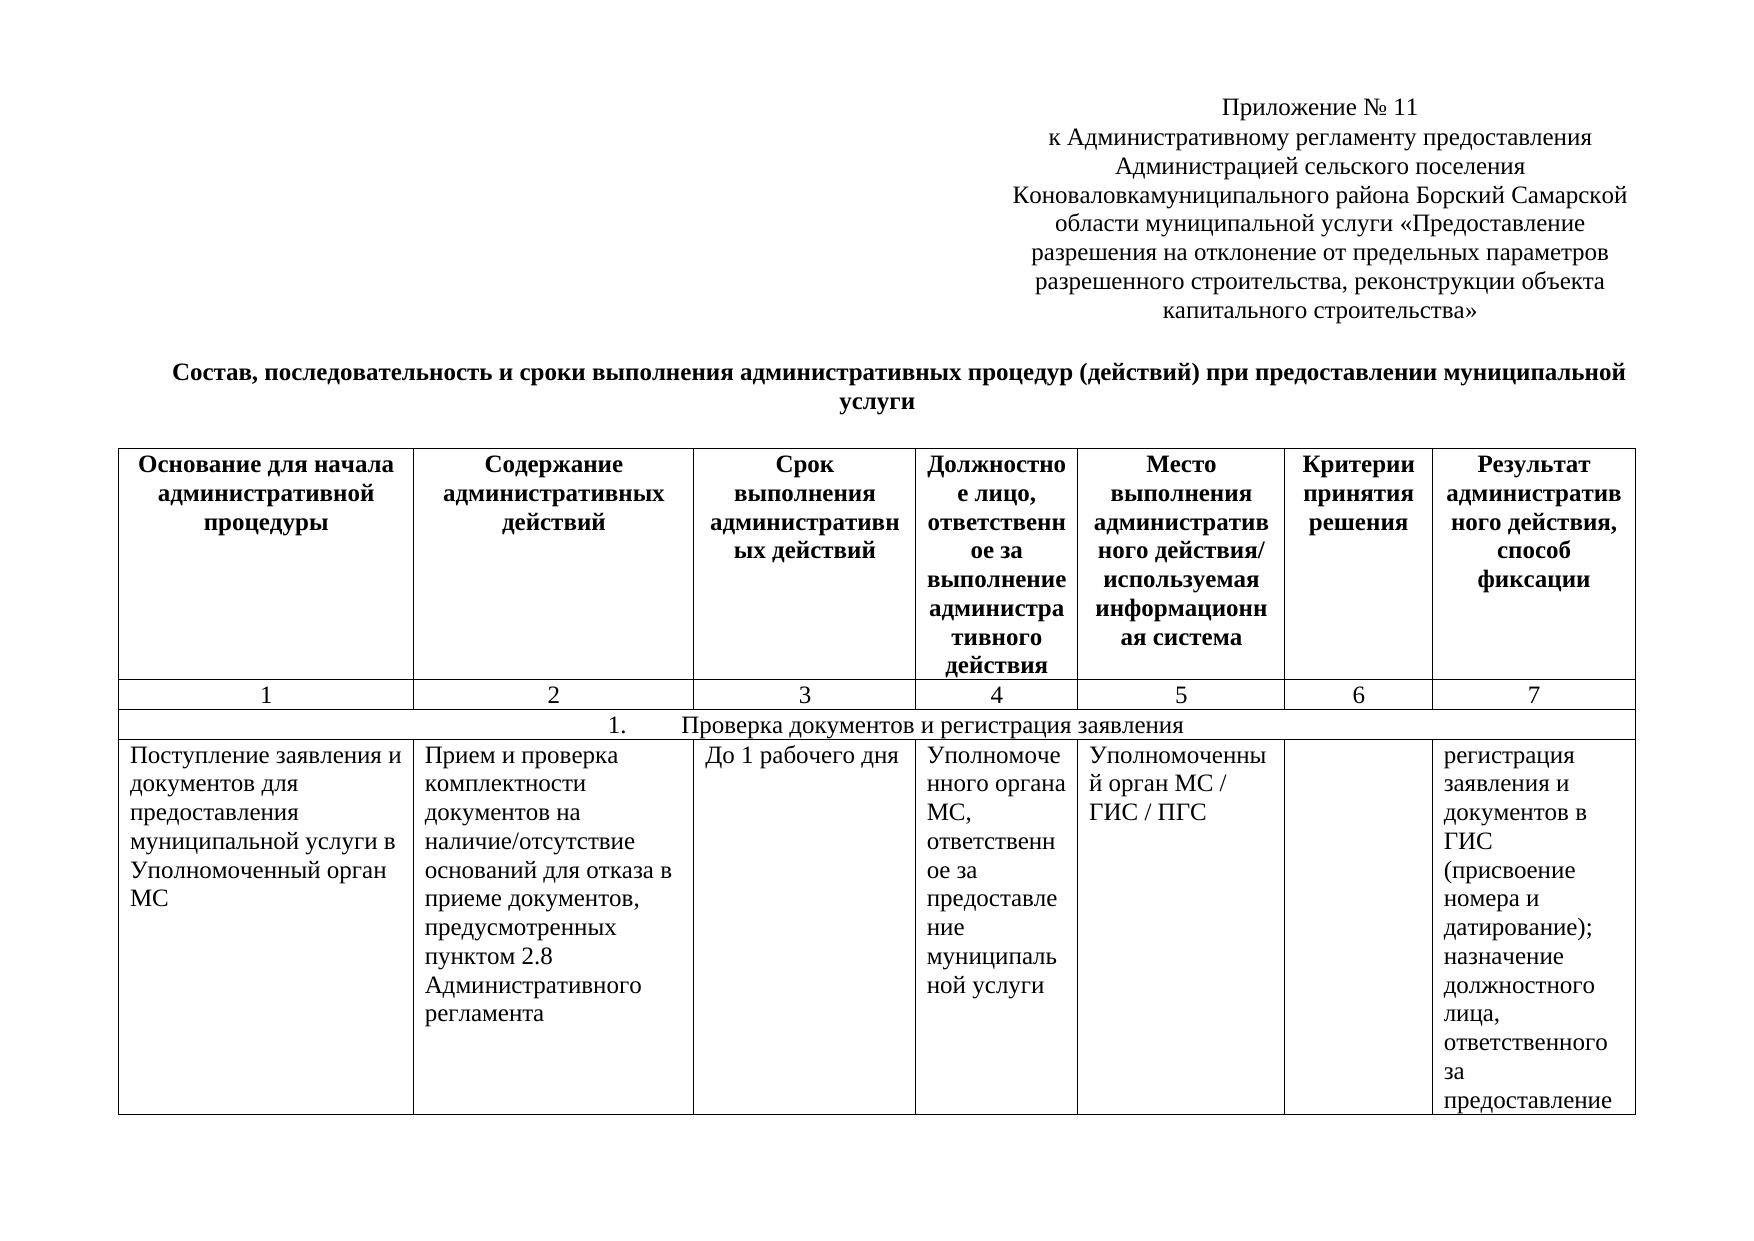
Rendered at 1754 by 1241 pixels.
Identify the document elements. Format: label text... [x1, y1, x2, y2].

table_header Срок выполнения административных действий [694, 449, 915, 679]
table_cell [916, 740, 1077, 1113]
table_cell 3 [694, 680, 915, 709]
table_header Должностное лицо, ответственное за выполнение административного действия [916, 449, 1077, 679]
text Приложение № 11 [1004, 89, 1636, 122]
table_cell 6 [1285, 680, 1432, 709]
table_cell 2 [414, 680, 693, 709]
table_cell 7 [1433, 680, 1635, 709]
table_header Содержание административных действий [414, 449, 693, 679]
table_header Основание для начала административной процедуры [119, 449, 413, 679]
text Состав, последовательность и сроки выполнения административных процедур (действий) при предоставлении муниципальной услуги [118, 357, 1636, 414]
table_cell 1 [119, 680, 413, 709]
table_cell До 1 рабочего дня [694, 740, 915, 1113]
table_cell Проверка документов и регистрация заявления [119, 710, 1635, 739]
table_cell 4 [916, 680, 1077, 709]
table_header Результат административного действия, способ фиксации [1433, 449, 1635, 679]
table_cell 5 [1078, 680, 1284, 709]
table_cell [1285, 740, 1432, 1113]
table_header Место выполнения административного действия/ используемая информационная система [1078, 449, 1284, 679]
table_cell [1433, 740, 1635, 1113]
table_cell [119, 740, 413, 1113]
text к Административному регламенту предоставления Администрацией сельского поселения Коноваловкамуниципального района Борский Самарской области муниципальной услуги «Предоставление разрешения на отклонение от предельных параметров разрешенного строительства, реконструкции объекта капитального строительства» [1004, 122, 1636, 323]
table_header Критерии принятия решения [1285, 449, 1432, 679]
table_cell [1078, 740, 1284, 1113]
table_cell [414, 740, 693, 1113]
